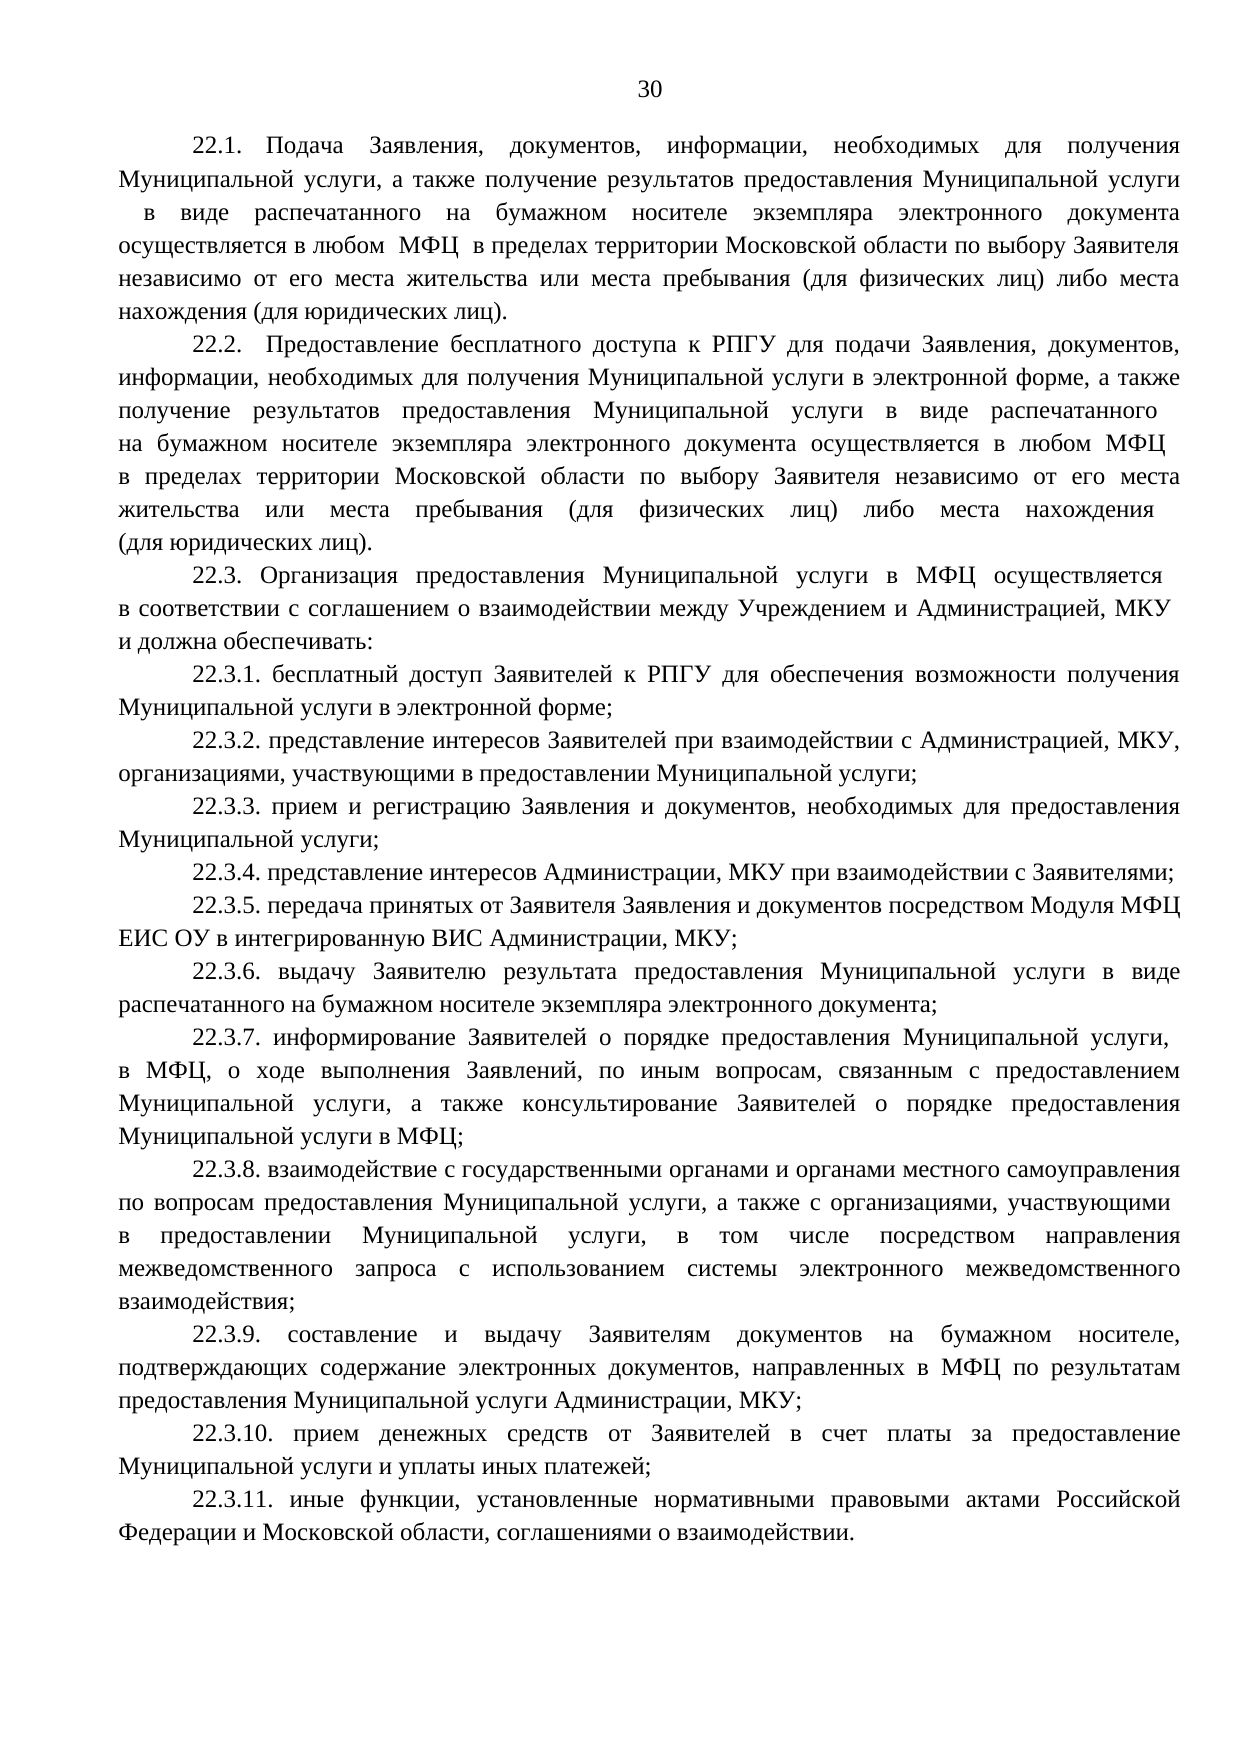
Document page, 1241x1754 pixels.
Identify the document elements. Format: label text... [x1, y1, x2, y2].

text 22.3.1. бесплатный доступ Заявителей к РПГУ для обеспечения возможности получения Муниципальной услуги в электронной форме; [118, 659, 1181, 721]
text 22.3.7. информирование Заявителей о порядке предоставления Муниципальной услуги, в МФЦ, о ходе выполнения Заявлений, по иным вопросам, связанным с предоставлением Муниципальной услуги, а также консультирование Заявителей о порядке предоставления Муниципальной услуги в МФЦ; [118, 1022, 1181, 1150]
text 22.3.9. составление и выдачу Заявителям документов на бумажном носителе, подтверждающих содержание электронных документов, направленных в МФЦ по результатам предоставления Муниципальной услуги Администрации, МКУ; [118, 1319, 1181, 1414]
text 22.3.4. представление интересов Администрации, МКУ при взаимодействии с Заявителями; [118, 857, 1181, 886]
text 22.3.3. прием и регистрацию Заявления и документов, необходимых для предоставления Муниципальной услуги; [118, 791, 1181, 853]
text 22.3. Организация предоставления Муниципальной услуги в МФЦ осуществляется в соответствии с соглашением о взаимодействии между Учреждением и Администрацией, МКУ и должна обеспечивать: [118, 560, 1181, 655]
text 22.3.10. прием денежных средств от Заявителей в счет платы за предоставление Муниципальной услуги и уплаты иных платежей; [118, 1418, 1181, 1480]
text 22.3.5. передача принятых от Заявителя Заявления и документов посредством Модуля МФЦ ЕИС ОУ в интегрированную ВИС Администрации, МКУ; [118, 890, 1181, 952]
list Подача Заявления, документов, информации, необходимых для получения Муниципальной услуги, а также получение результатов предоставления Муниципальной услуги в виде распечатанного на бумажном носителе экземпляра электронного документа осуществляется в любом МФЦ в пределах территории Московской области по выбору Заявителя независимо от его места жительства или места пребывания (для физических лиц) либо места нахождения (для юридических лиц). [118, 131, 1181, 324]
text 22.3.11. иные функции, установленные нормативными правовыми актами Российской Федерации и Московской области, соглашениями о взаимодействии. [118, 1484, 1181, 1546]
text 22.3.6. выдачу Заявителю результата предоставления Муниципальной услуги в виде распечатанного на бумажном носителе экземпляра электронного документа; [118, 956, 1181, 1018]
text 22.3.2. представление интересов Заявителей при взаимодействии с Администрацией, МКУ, организациями, участвующими в предоставлении Муниципальной услуги; [118, 725, 1181, 787]
text 22.3.8. взаимодействие с государственными органами и органами местного самоуправления по вопросам предоставления Муниципальной услуги, а также с организациями, участвующими в предоставлении Муниципальной услуги, в том числе посредством направления межведомственного запроса с использованием системы электронного межведомственного взаимодействия; [118, 1154, 1181, 1315]
list Предоставление бесплатного доступа к РПГУ для подачи Заявления, документов, информации, необходимых для получения Муниципальной услуги в электронной форме, а также получение результатов предоставления Муниципальной услуги в виде распечатанного на бумажном носителе экземпляра электронного документа осуществляется в любом МФЦ в пределах территории Московской области по выбору Заявителя независимо от его места жительства или места пребывания (для физических лиц) либо места нахождения (для юридических лиц). [118, 329, 1181, 556]
